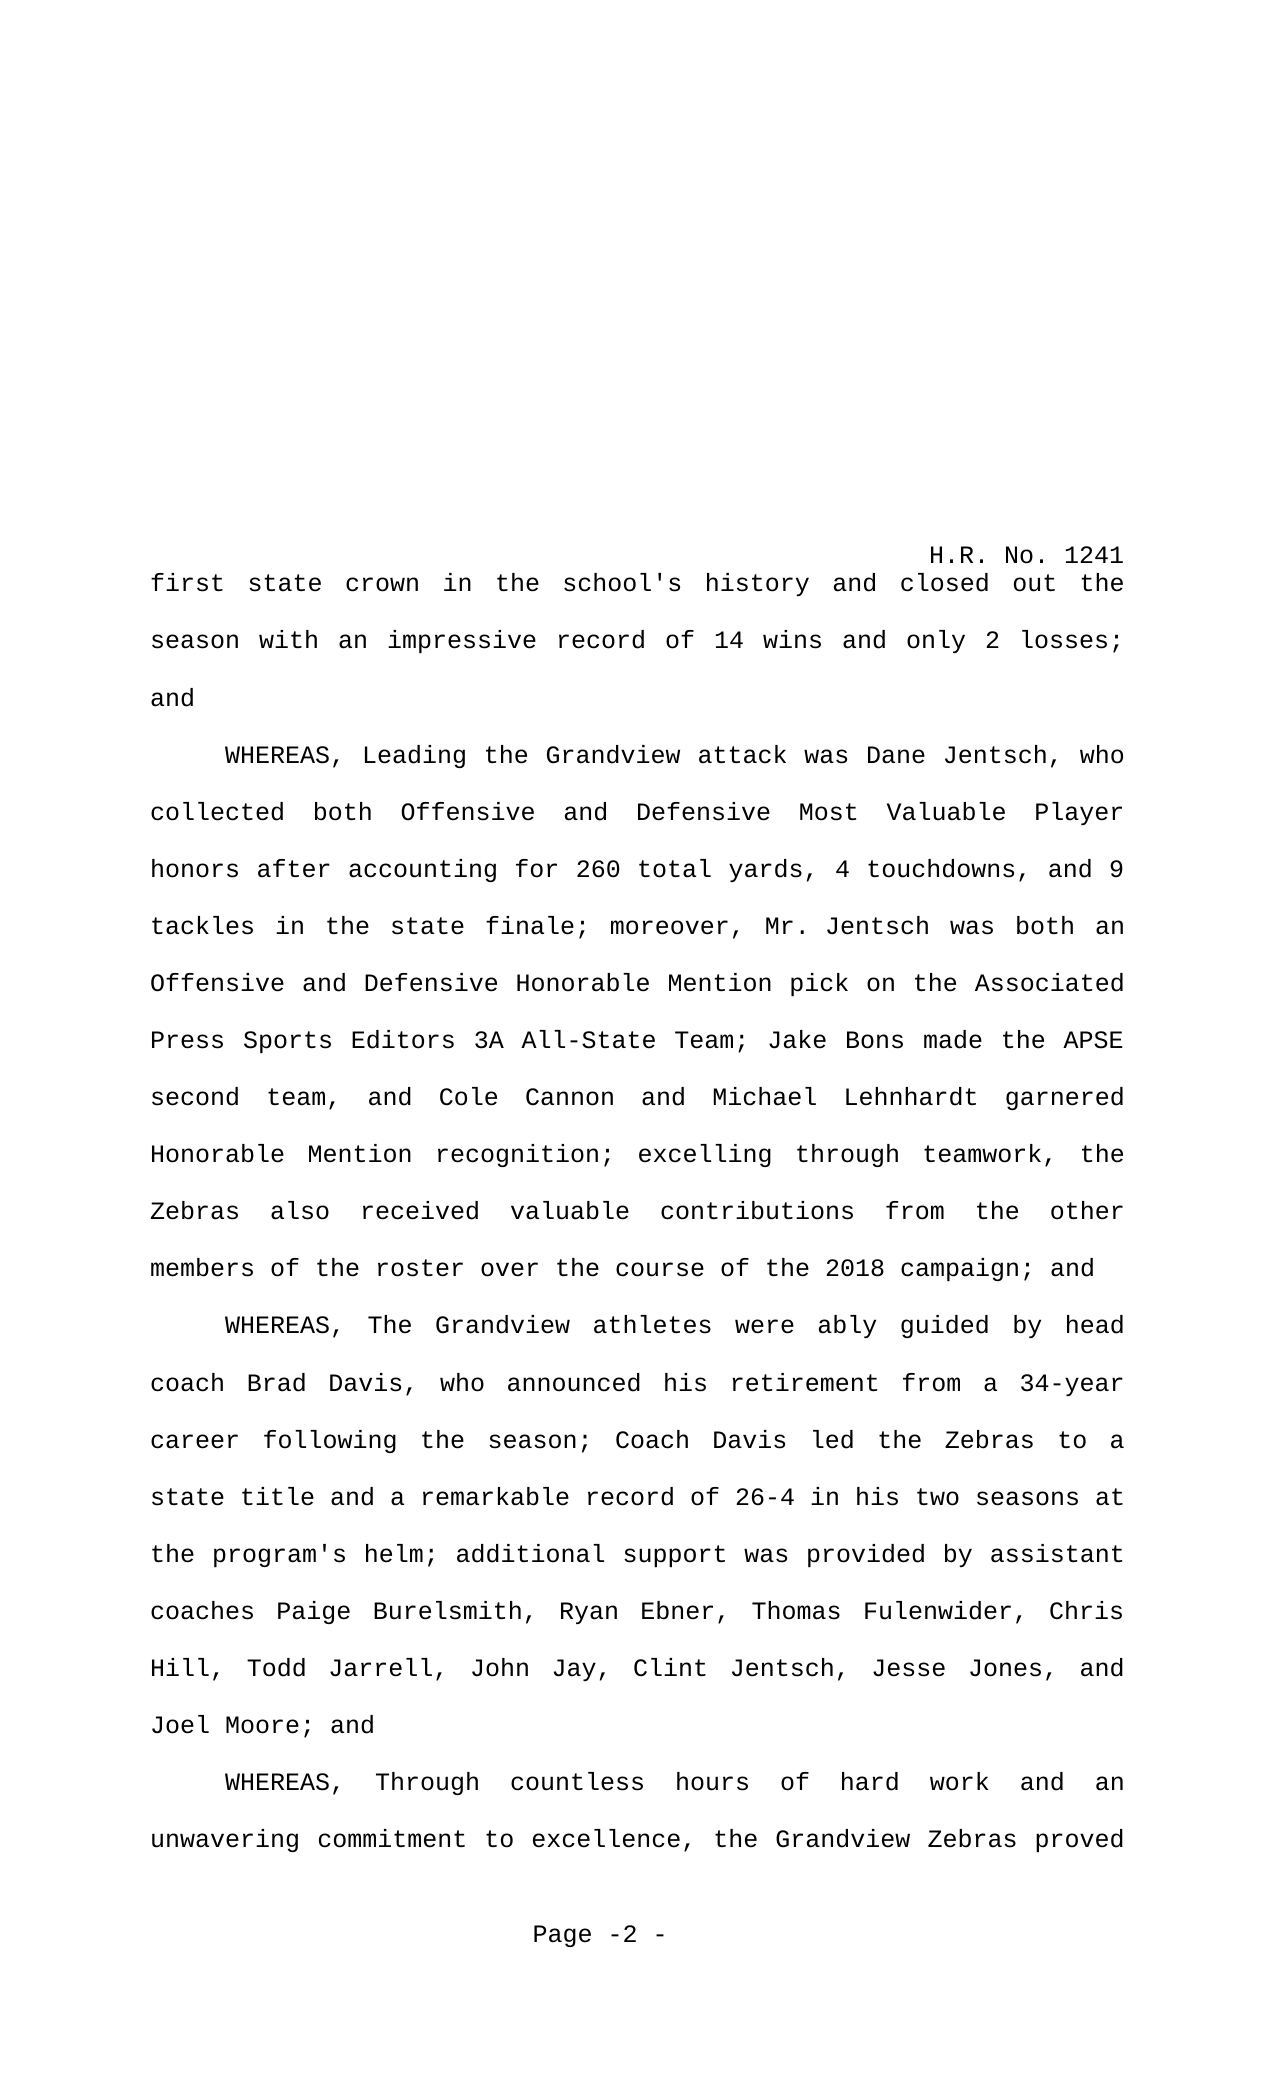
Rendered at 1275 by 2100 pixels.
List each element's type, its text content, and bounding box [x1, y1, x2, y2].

text WHEREAS, The Grandview athletes were ably guided by head coach Brad Davis, who announced his retirement from a 34-year career following the season; Coach Davis led the Zebras to a state title and a remarkable record of 26-4 in his two seasons at the program's helm; additional support was provided by assistant coaches Paige Burelsmith, Ryan Ebner, Thomas Fulenwider, Chris Hill, Todd Jarrell, John Jay, Clint Jentsch, Jesse Jones, and Joel Moore; and [150, 1313, 1125, 1741]
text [150, 1769, 1125, 1855]
text WHEREAS, Leading the Grandview attack was Dane Jentsch, who collected both Offensive and Defensive Most Valuable Player honors after accounting for 260 total yards, 4 touchdowns, and 9 tackles in the state finale; moreover, Mr. Jentsch was both an Offensive and Defensive Honorable Mention pick on the Associated Press Sports Editors 3A All-State Team; Jake Bons made the APSE second team, and Cole Cannon and Michael Lehnhardt garnered Honorable Mention recognition; excelling through teamwork, the Zebras also received valuable contributions from the other members of the roster over the course of the 2018 campaign; and [150, 742, 1125, 1284]
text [150, 571, 1125, 713]
